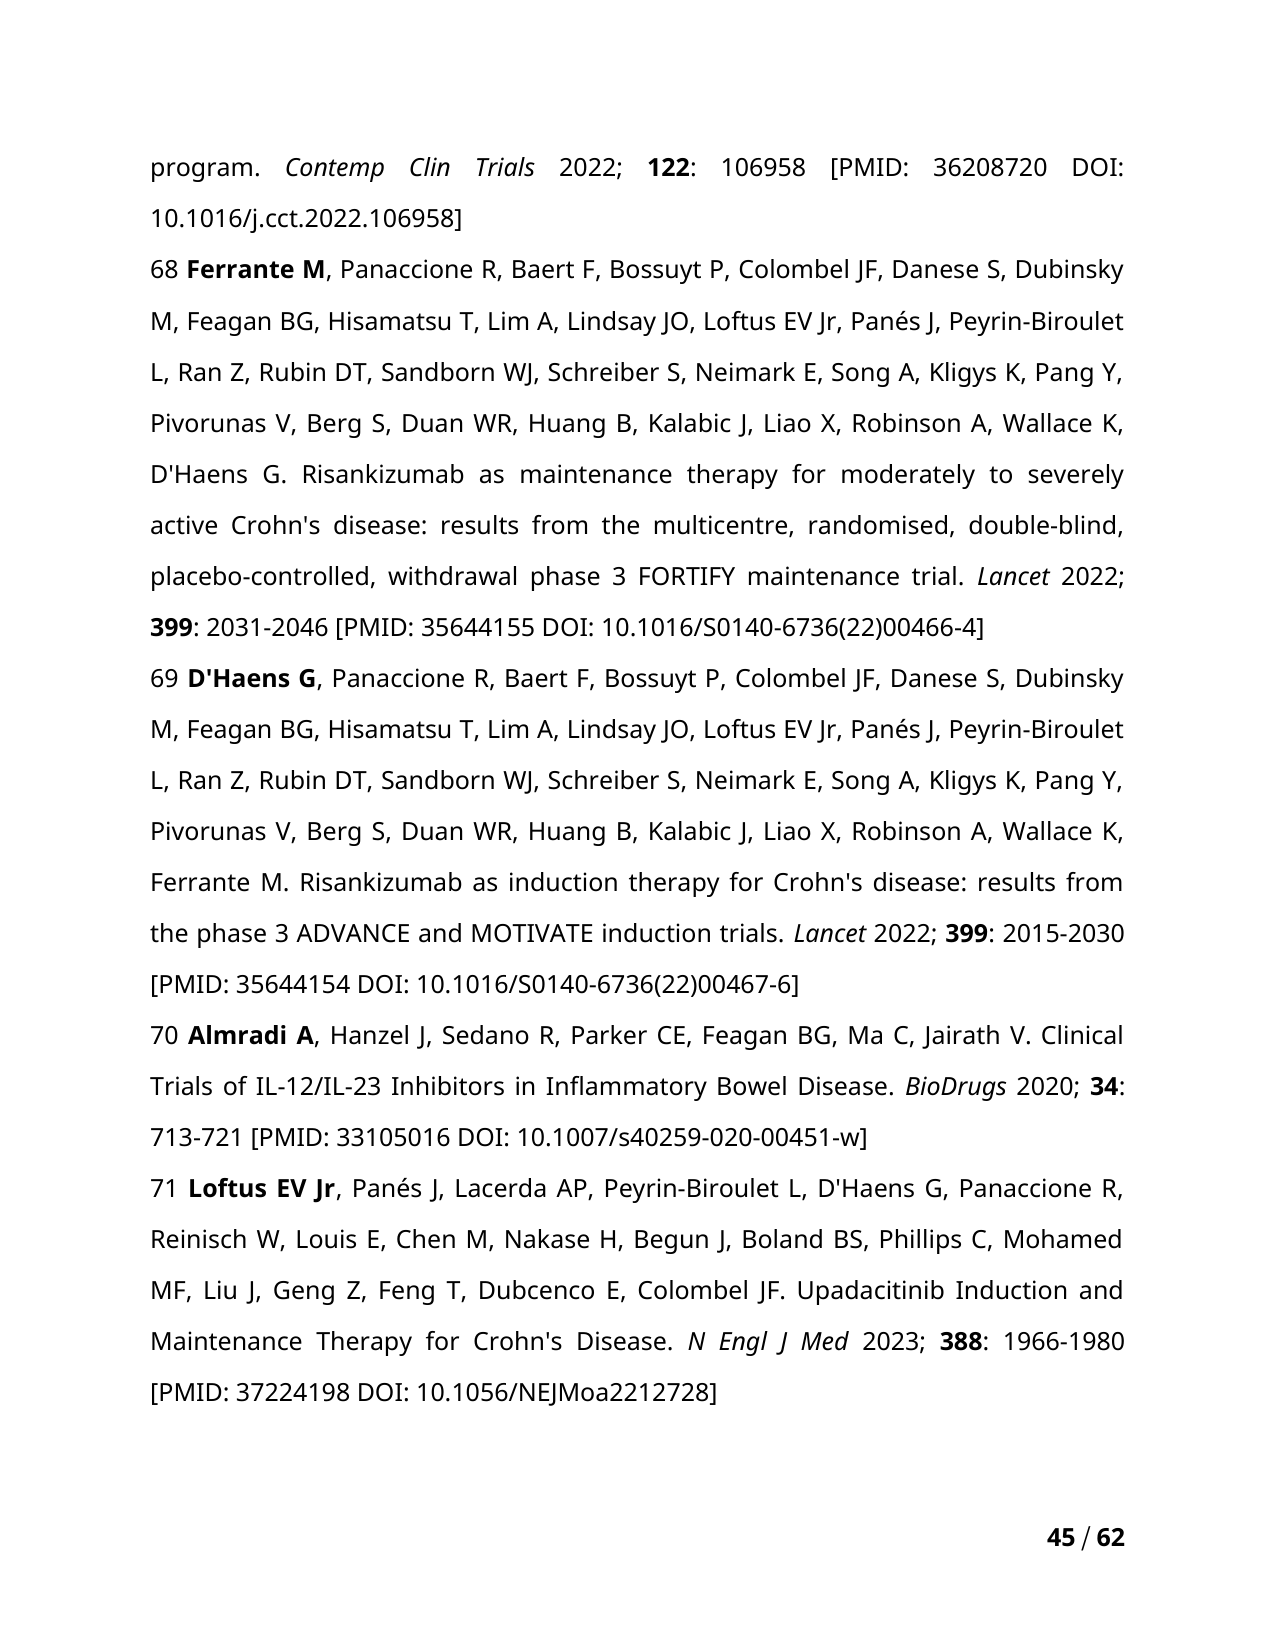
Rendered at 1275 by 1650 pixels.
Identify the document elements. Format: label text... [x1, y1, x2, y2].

text 70 Almradi A, Hanzel J, Sedano R, Parker CE, Feagan BG, Ma C, Jairath V. Clinical Trials of IL-12/IL-23 Inhibitors in Inflammatory Bowel Disease. BioDrugs 2020; 34: 713-721 [PMID: 33105016 DOI: 10.1007/s40259-020-00451-w] [150, 1018, 1125, 1154]
text 71 Loftus EV Jr, Panés J, Lacerda AP, Peyrin-Biroulet L, D'Haens G, Panaccione R, Reinisch W, Louis E, Chen M, Nakase H, Begun J, Boland BS, Phillips C, Mohamed MF, Liu J, Geng Z, Feng T, Dubcenco E, Colombel JF. Upadacitinib Induction and Maintenance Therapy for Crohn's Disease. N Engl J Med 2023; 388: 1966-1980 [PMID: 37224198 DOI: 10.1056/NEJMoa2212728] [150, 1171, 1125, 1409]
text 69 D'Haens G, Panaccione R, Baert F, Bossuyt P, Colombel JF, Danese S, Dubinsky M, Feagan BG, Hisamatsu T, Lim A, Lindsay JO, Loftus EV Jr, Panés J, Peyrin-Biroulet L, Ran Z, Rubin DT, Sandborn WJ, Schreiber S, Neimark E, Song A, Kligys K, Pang Y, Pivorunas V, Berg S, Duan WR, Huang B, Kalabic J, Liao X, Robinson A, Wallace K, Ferrante M. Risankizumab as induction therapy for Crohn's disease: results from the phase 3 ADVANCE and MOTIVATE induction trials. Lancet 2022; 399: 2015-2030 [PMID: 35644154 DOI: 10.1016/S0140-6736(22)00467-6] [150, 660, 1125, 1001]
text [150, 150, 1125, 235]
text 68 Ferrante M, Panaccione R, Baert F, Bossuyt P, Colombel JF, Danese S, Dubinsky M, Feagan BG, Hisamatsu T, Lim A, Lindsay JO, Loftus EV Jr, Panés J, Peyrin-Biroulet L, Ran Z, Rubin DT, Sandborn WJ, Schreiber S, Neimark E, Song A, Kligys K, Pang Y, Pivorunas V, Berg S, Duan WR, Huang B, Kalabic J, Liao X, Robinson A, Wallace K, D'Haens G. Risankizumab as maintenance therapy for moderately to severely active Crohn's disease: results from the multicentre, randomised, double-blind, placebo-controlled, withdrawal phase 3 FORTIFY maintenance trial. Lancet 2022; 399: 2031-2046 [PMID: 35644155 DOI: 10.1016/S0140-6736(22)00466-4] [150, 252, 1125, 643]
